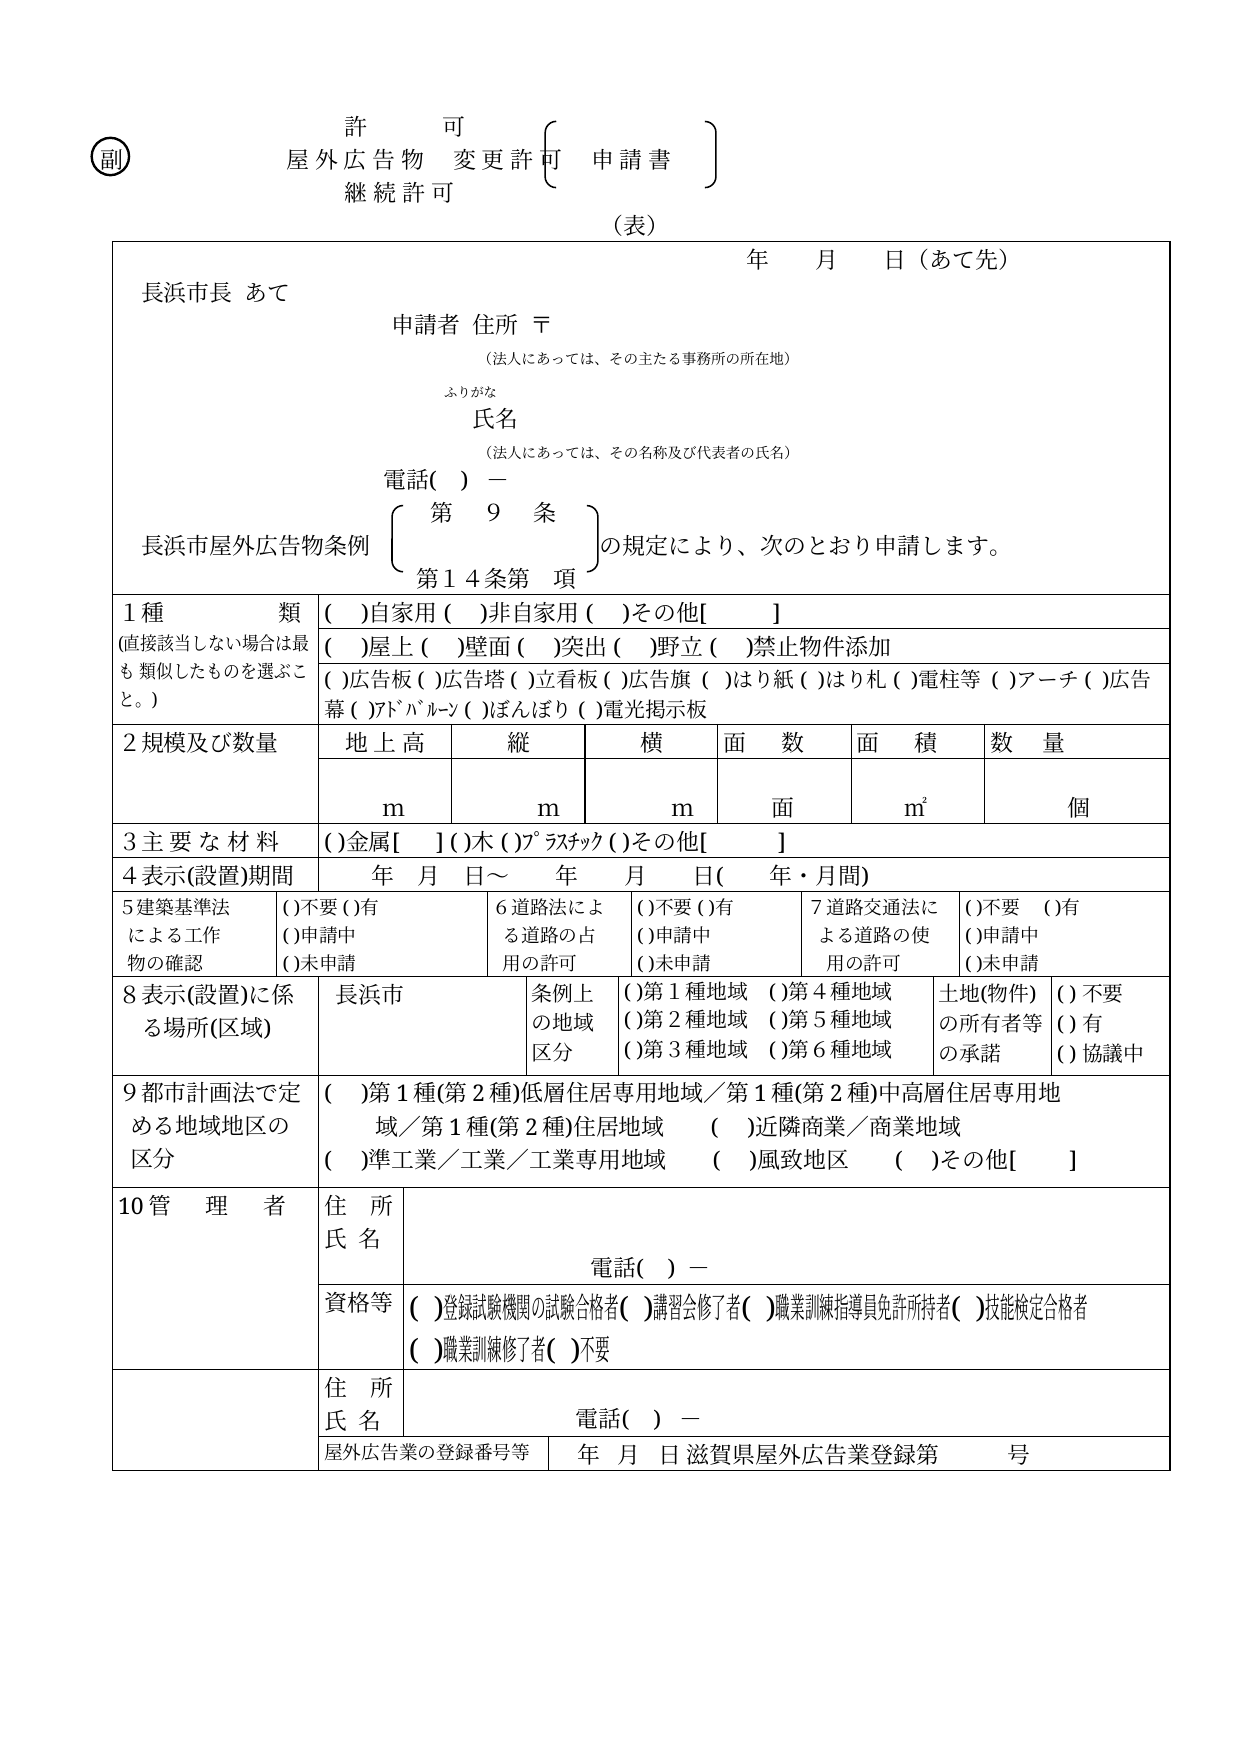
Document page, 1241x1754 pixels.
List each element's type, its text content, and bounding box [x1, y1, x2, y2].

table_cell 土地(物件)の所有者等の承諾 [934, 977, 1051, 1074]
table_cell ｍ [452, 759, 584, 823]
table_cell 面 数 [718, 725, 851, 758]
table_cell 10管 理 者 [113, 1188, 318, 1369]
table_cell 横 [586, 725, 717, 758]
table_cell ( )登録試験機関の試験合格者( )講習会修了者( )職業訓練指導員免許所持者( )技能検定合格者 ( )職業訓練修了者( )不要 [404, 1285, 1169, 1369]
table_cell 電話( ) － [404, 1188, 1169, 1284]
table_cell 屋外広告業の登録番号等 [319, 1437, 548, 1470]
table_cell ( ) 不要 ( ) 有 ( ) 協議中 [1052, 977, 1169, 1074]
table_cell 数 量 [985, 725, 1169, 758]
table_cell 住 所 氏 名 [319, 1370, 403, 1436]
table_cell ２規模及び数量 [113, 725, 318, 823]
table_cell 年 月 日～ 年 月 日( 年・月間) [319, 858, 1169, 891]
table_cell ( )不要 ( )有 ( )申請中 ( )未申請 [632, 892, 801, 976]
table_cell ８表示(設置)に係 る場所(区域) [113, 977, 318, 1074]
table_cell ( )屋上 ( )壁面 ( )突出 ( )野立 ( )禁止物件添加 [319, 629, 1169, 662]
table_cell 資格等 [319, 1285, 403, 1369]
table_cell 住 所 氏 名 [319, 1188, 403, 1284]
table_cell ｍ [586, 759, 717, 823]
text （表） [100, 208, 1169, 241]
table_cell ５建築基準法 による工作 物の確認 [113, 892, 276, 976]
table_cell ６道路法によ る道路の占 用の許可 [488, 892, 631, 976]
text 許 可 [100, 109, 1169, 142]
table_cell ( )不要 ( )有 ( )申請中 ( )未申請 [277, 892, 487, 976]
table_cell ( )不要 ( )有 ( )申請中 ( )未申請 [960, 892, 1169, 976]
table_cell ( )第1種(第2種)低層住居専用地域／第1種(第2種)中高層住居専用地 域／第1種(第2種)住居地域 ( )近隣商業／商業地域 ( )準工業／工業／工業専用地域 ( )風致地区 ( )その他[ ] [319, 1076, 1169, 1187]
table_cell 面 [718, 759, 851, 823]
table_cell ㎡ [852, 759, 984, 823]
table_cell ｍ [319, 759, 451, 823]
table_cell １種 類 (直接該当しない場合は最も 類似したものを選ぶこと。) [113, 595, 318, 724]
table_cell ７道路交通法に よる道路の使 用の許可 [802, 892, 959, 976]
table_cell 年 月 日 滋賀県屋外広告業登録第 号 [549, 1437, 1169, 1470]
text 継 続 許 可 [100, 175, 1169, 208]
table_cell 縦 [452, 725, 584, 758]
table_cell ( )広告板 ( )広告塔 ( )立看板 ( )広告旗 ( )はり紙 ( )はり札 ( )電柱等 ( )アーチ ( )広告幕 ( )ｱﾄﾞﾊﾞﾙｰﾝ ( )ぼんぼり ( )電光掲示板 [319, 664, 1169, 724]
table_cell [319, 977, 526, 1074]
table_cell ９都市計画法で定 める地域地区の 区分 [113, 1076, 318, 1187]
table_header 年 月 日（あて先） 長 あて 申請者 住所 〒 （法人にあっては、その主たる事務所の所在地） ふりがな 氏名 （法人にあっては、その名称及び代表者の氏名） 電話( ) － 第 ９ 条 長浜市屋外広告物条例 の規定により、次のとおり申請します。 第１４条第 項 [113, 242, 1169, 594]
table_cell ( )第１種地域 ( )第４種地域 ( )第２種地域 ( )第５種地域 ( )第３種地域 ( )第６種地域 [619, 977, 933, 1074]
text 副 屋 外 広 告 物 変 更 許 可 申 請 書 [120, 142, 1169, 175]
table_cell 条例上の地域区分 [527, 977, 618, 1074]
table_cell 個 [985, 759, 1169, 823]
table_cell [113, 1370, 318, 1470]
table_cell ( )自家用 ( )非自家用 ( )その他[ ] [319, 595, 1169, 628]
table_cell 地 上 高 [319, 725, 451, 758]
table_cell 面 積 [852, 725, 984, 758]
table_cell ４表示(設置)期間 [113, 858, 318, 891]
table_cell ３主 要 な 材 料 [113, 824, 318, 857]
table_cell ( )金属[ ] ( )木 ( )ﾌﾟﾗｽﾁｯｸ ( )その他[ ] [319, 824, 1169, 857]
table_cell 電話( ) － [404, 1370, 1169, 1436]
